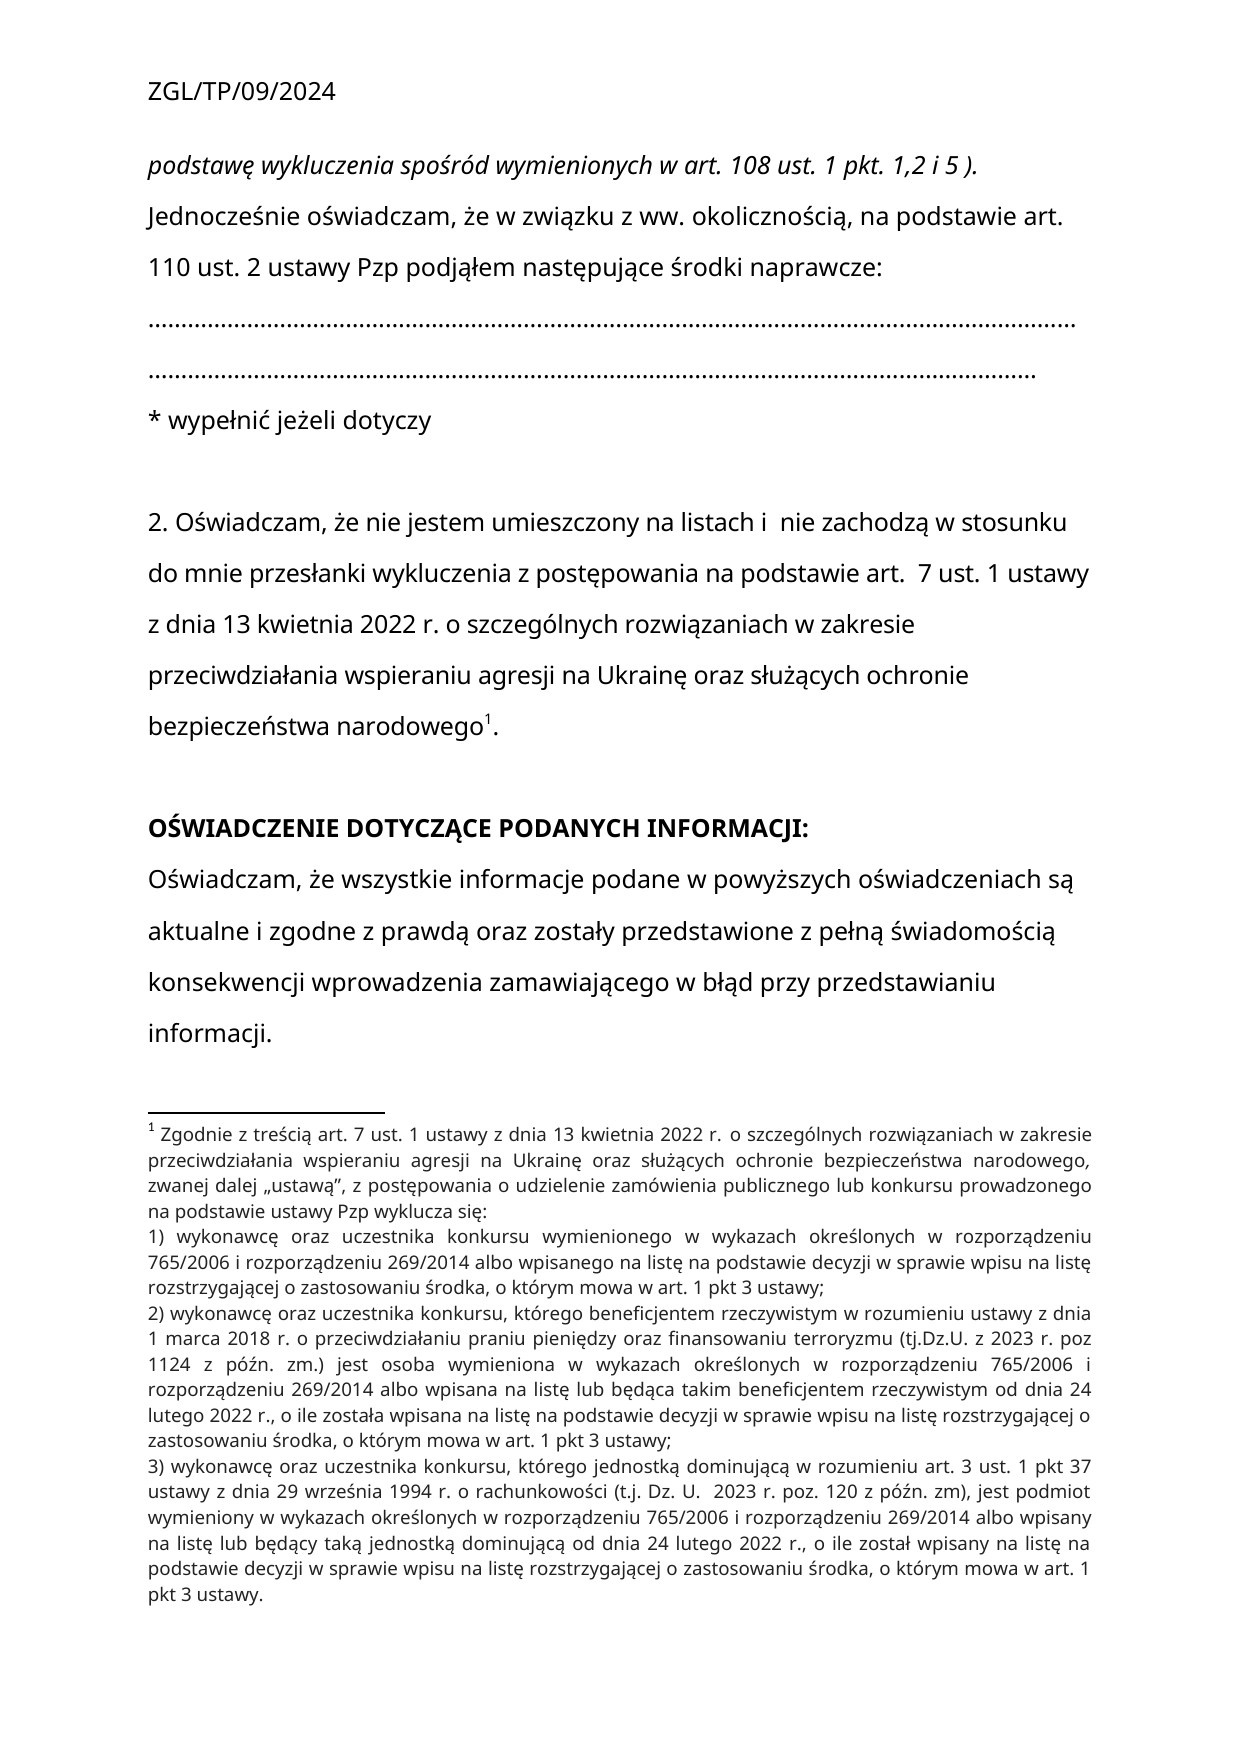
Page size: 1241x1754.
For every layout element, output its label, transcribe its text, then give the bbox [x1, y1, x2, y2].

text …………………………………………………………………………………………………………………………………………………………………………………………………………………………………………………… [148, 301, 1093, 386]
text * wypełnić jeżeli dotyczy [148, 403, 1093, 437]
text Oświadczam, że wszystkie informacje podane w powyższych oświadczeniach są aktualne i zgodne z prawdą oraz zostały przedstawione z pełną świadomością konsekwencji wprowadzenia zamawiającego w błąd przy przedstawianiu informacji. [148, 862, 1093, 1049]
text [148, 148, 1093, 284]
text 2. Oświadczam, że nie jestem umieszczony na listach i nie zachodzą w stosunku do mnie przesłanki wykluczenia z postępowania na podstawie art. 7 ust. 1 ustawy z dnia 13 kwietnia 2022 r. o szczególnych rozwiązaniach w zakresie przeciwdziałania wspieraniu agresji na Ukrainę oraz służących ochronie bezpieczeństwa narodowego. [148, 505, 1093, 743]
text OŚWIADCZENIE DOTYCZĄCE PODANYCH INFORMACJI: [148, 811, 1093, 845]
